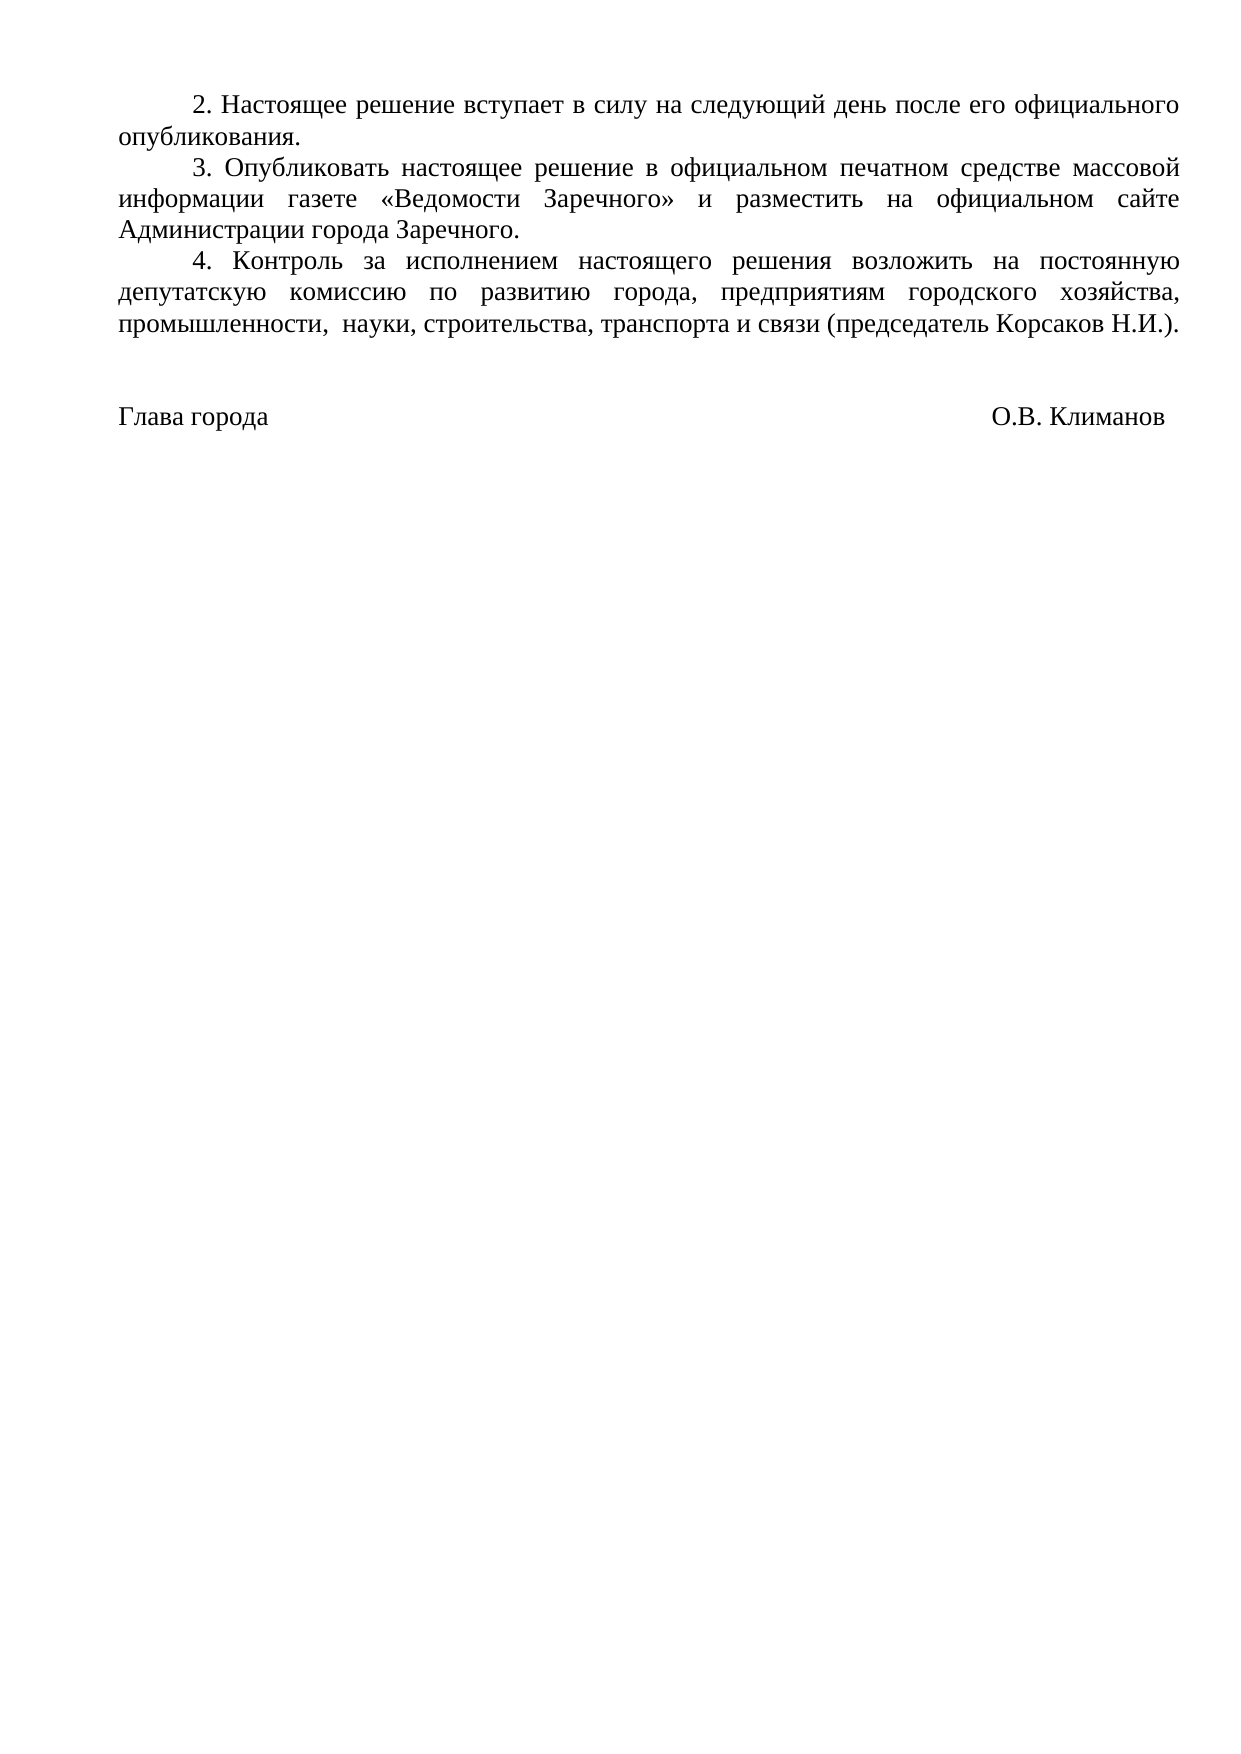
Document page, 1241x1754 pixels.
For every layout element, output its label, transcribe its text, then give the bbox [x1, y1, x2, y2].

text 3. Опубликовать настоящее решение в официальном печатном средстве массовой информации газете «Ведомости Заречного» и разместить на официальном сайте Администрации города Заречного. [118, 151, 1181, 244]
text 2. Настоящее решение вступает в силу на следующий день после его официального опубликования. [118, 89, 1181, 151]
text 4. Контроль за исполнением настоящего решения возложить на постоянную депутатскую комиссию по развитию города, предприятиям городского хозяйства, промышленности, науки, строительства, транспорта и связи (председатель Корсаков Н.И.). [118, 244, 1181, 338]
text Глава города О.В. Климанов [118, 400, 1181, 431]
